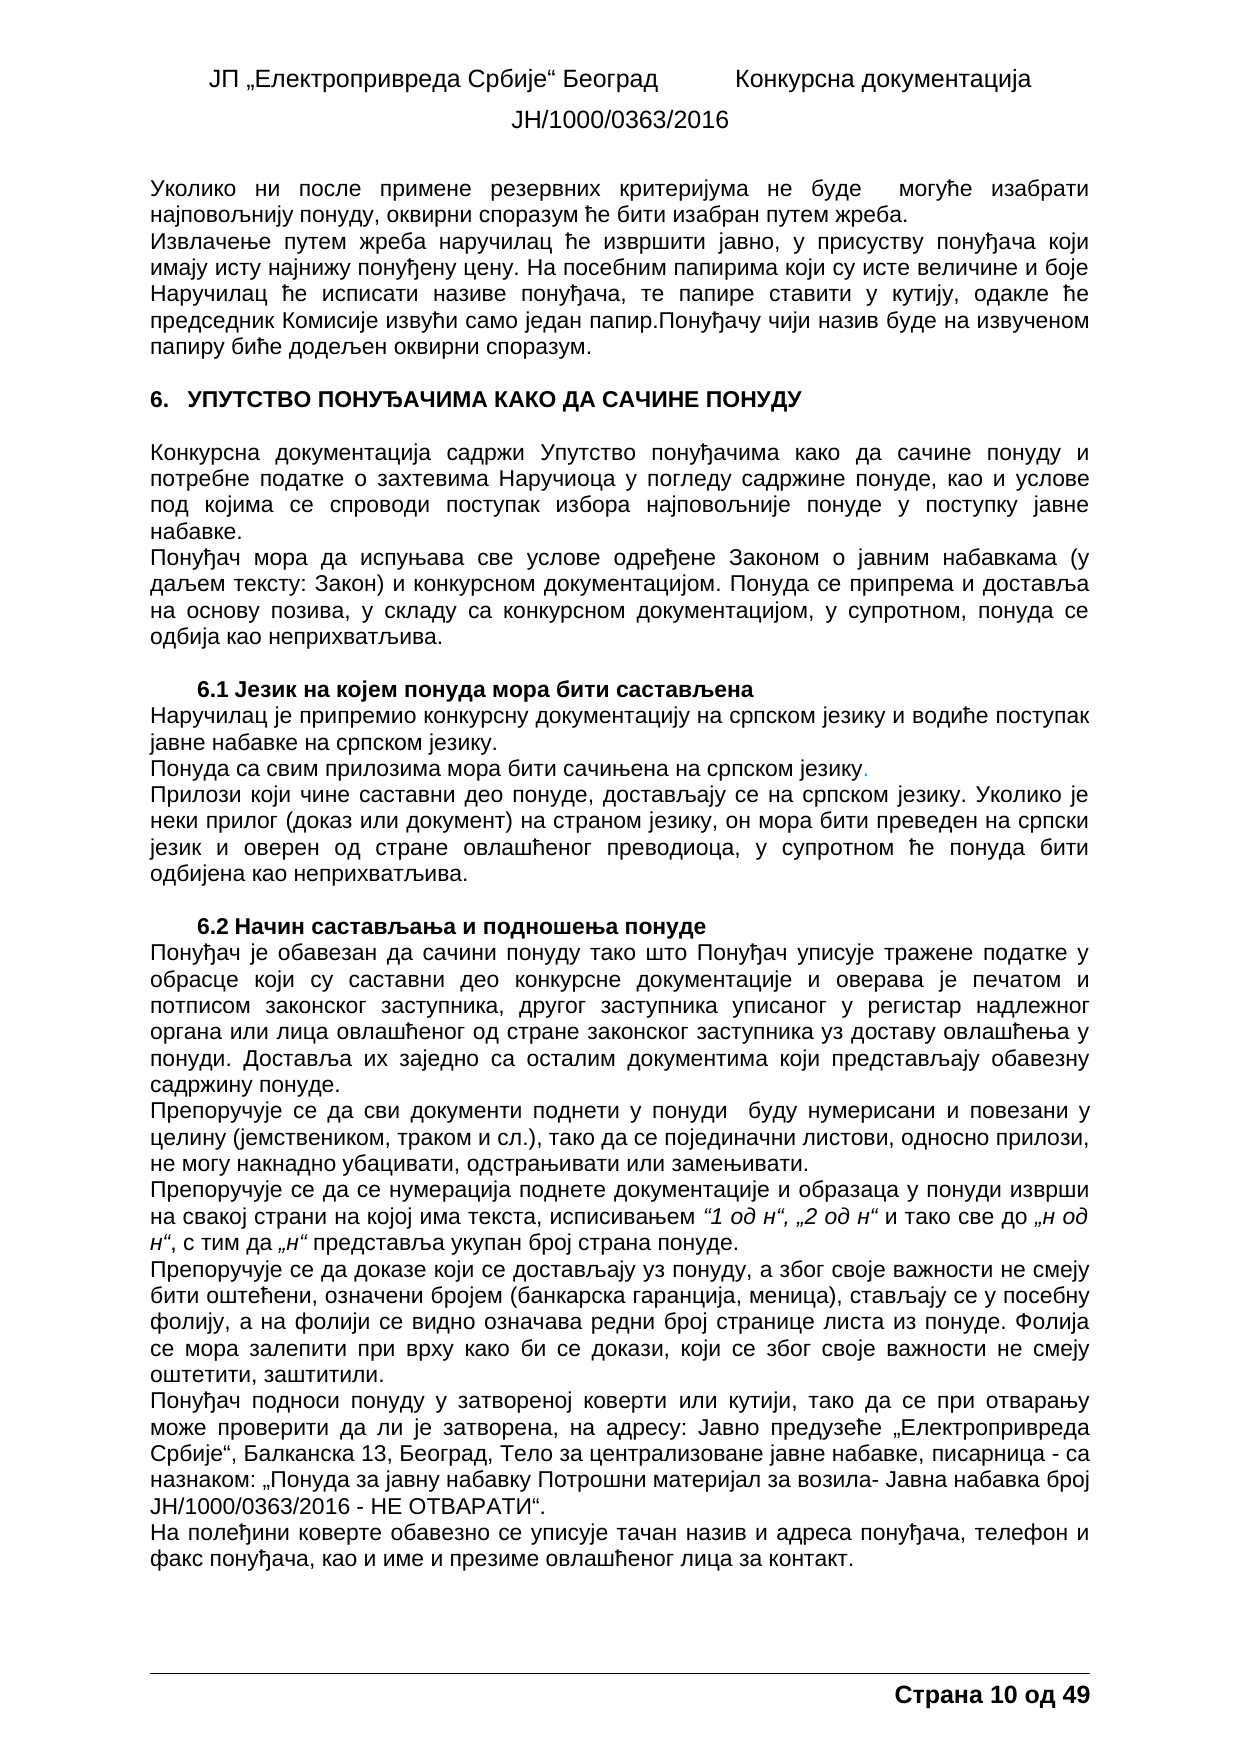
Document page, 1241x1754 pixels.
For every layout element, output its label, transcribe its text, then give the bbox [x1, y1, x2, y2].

text Понуђач подноси понуду у затвореној коверти или кутији, тако да се при отварању може проверити да ли је затворена, на адресу: Јавно предузеће „Електропривреда Србије“, Балканска 13, Београд, Тело за централизоване јавне набавке, писарница - са назнаком: „Понуда за јавну набавку Потрошни материјал за возила- Јавна набавка број ЈН/1000/0363/2016 - НЕ ОТВАРАТИ“. [150, 1387, 1090, 1519]
text Понуђач је обавезан да сачини понуду тако што Понуђач уписује тражене податке у обрасце који су саставни део конкурсне документације и оверава је печатом и потписом законског заступника, другог заступника уписаног у регистар надлежног органа или лица овлашћеног од стране законског заступника уз доставу овлашћења у понуди. Доставља их заједно са осталим документима који представљају обавезну садржину понуде. [150, 939, 1090, 1097]
list Језик на којем понуда мора бити састављена [197, 676, 1090, 702]
text На полеђини коверте обавезно се уписује тачан назив и адреса понуђача, телефон и факс понуђача, као и име и презиме овлашћеног лица за контакт. [150, 1519, 1090, 1572]
text Извлачење путем жреба наручилац ће извршити јавно, у присуству понуђача који имају исту најнижу понуђену цену. На посебним папирима који су исте величине и боје Наручилац ће исписати називе понуђача, те папире ставити у кутију, одакле ће председник Комисије извући само један папир.Понуђачу чији назив буде на извученом папиру биће додељен оквирни споразум. [150, 228, 1090, 359]
text Уколико ни после примене резервних критеријума не буде могуће изабрати најповољнију понуду, оквирни споразум ће бити изабран путем жреба. [150, 175, 1090, 228]
list Начин састављања и подношења понуде [197, 913, 1090, 939]
text Препоручује се да доказе који се достављају уз понуду, а због своје важности не смеју бити оштећени, означени бројем (банкарска гаранција, меница), стављају се у посебну фолију, а на фолији се видно означава редни број странице листа из понуде. Фолија се мора залепити при врху како би се докази, који се због своје важности не смеју оштетити, заштитили. [150, 1256, 1090, 1387]
text Конкурсна документација садржи Упутство понуђачима како да сачине понуду и потребне податке о захтевима Наручиоца у погледу садржине понуде, као и услове под којима се спроводи поступак избора најповољније понуде у поступку јавне набавке. [150, 438, 1090, 544]
text Понуђач мора да испуњава све услове одређене Законом о јавним набавкама (у даљем тексту: Закон) и конкурсном документацијом. Понуда се припрема и доставља на основу позива, у складу са конкурсном документацијом, у супротном, понуда се одбија као неприхватљива. [150, 544, 1090, 649]
text Понуда са свим прилозима мора бити сачињена на српском језику. [150, 755, 1090, 781]
text Препоручује се да се нумерација поднете документације и образаца у понуди изврши на свакоj страни на којој има текста, исписивањем “1 од н“, „2 од н“ и тако све до „н од н“, с тим да „н“ представља укупан број страна понуде. [150, 1176, 1090, 1256]
text Прилози који чине саставни део понуде, достављају се на српском језику. Уколико је неки прилог (доказ или документ) на страном језику, он мора бити преведен на српски језик и оверен од стране овлашћеног преводиоца, у супротном ће понуда бити одбијена као неприхватљива. [150, 781, 1090, 887]
text Препоручује се да сви документи поднети у понуди буду нумерисани и повезани у целину (јемствеником, траком и сл.), тако да се појединачни листови, односно прилози, не могу накнадно убацивати, одстрањивати или замењивати. [150, 1097, 1090, 1176]
text Наручилац је припремио конкурсну документацију на српском језику и водиће поступак јавне набавке на српском језику. [150, 702, 1090, 755]
list УПУТСТВО ПОНУЂАЧИМА КАКО ДА САЧИНЕ ПОНУДУ [150, 386, 1090, 412]
